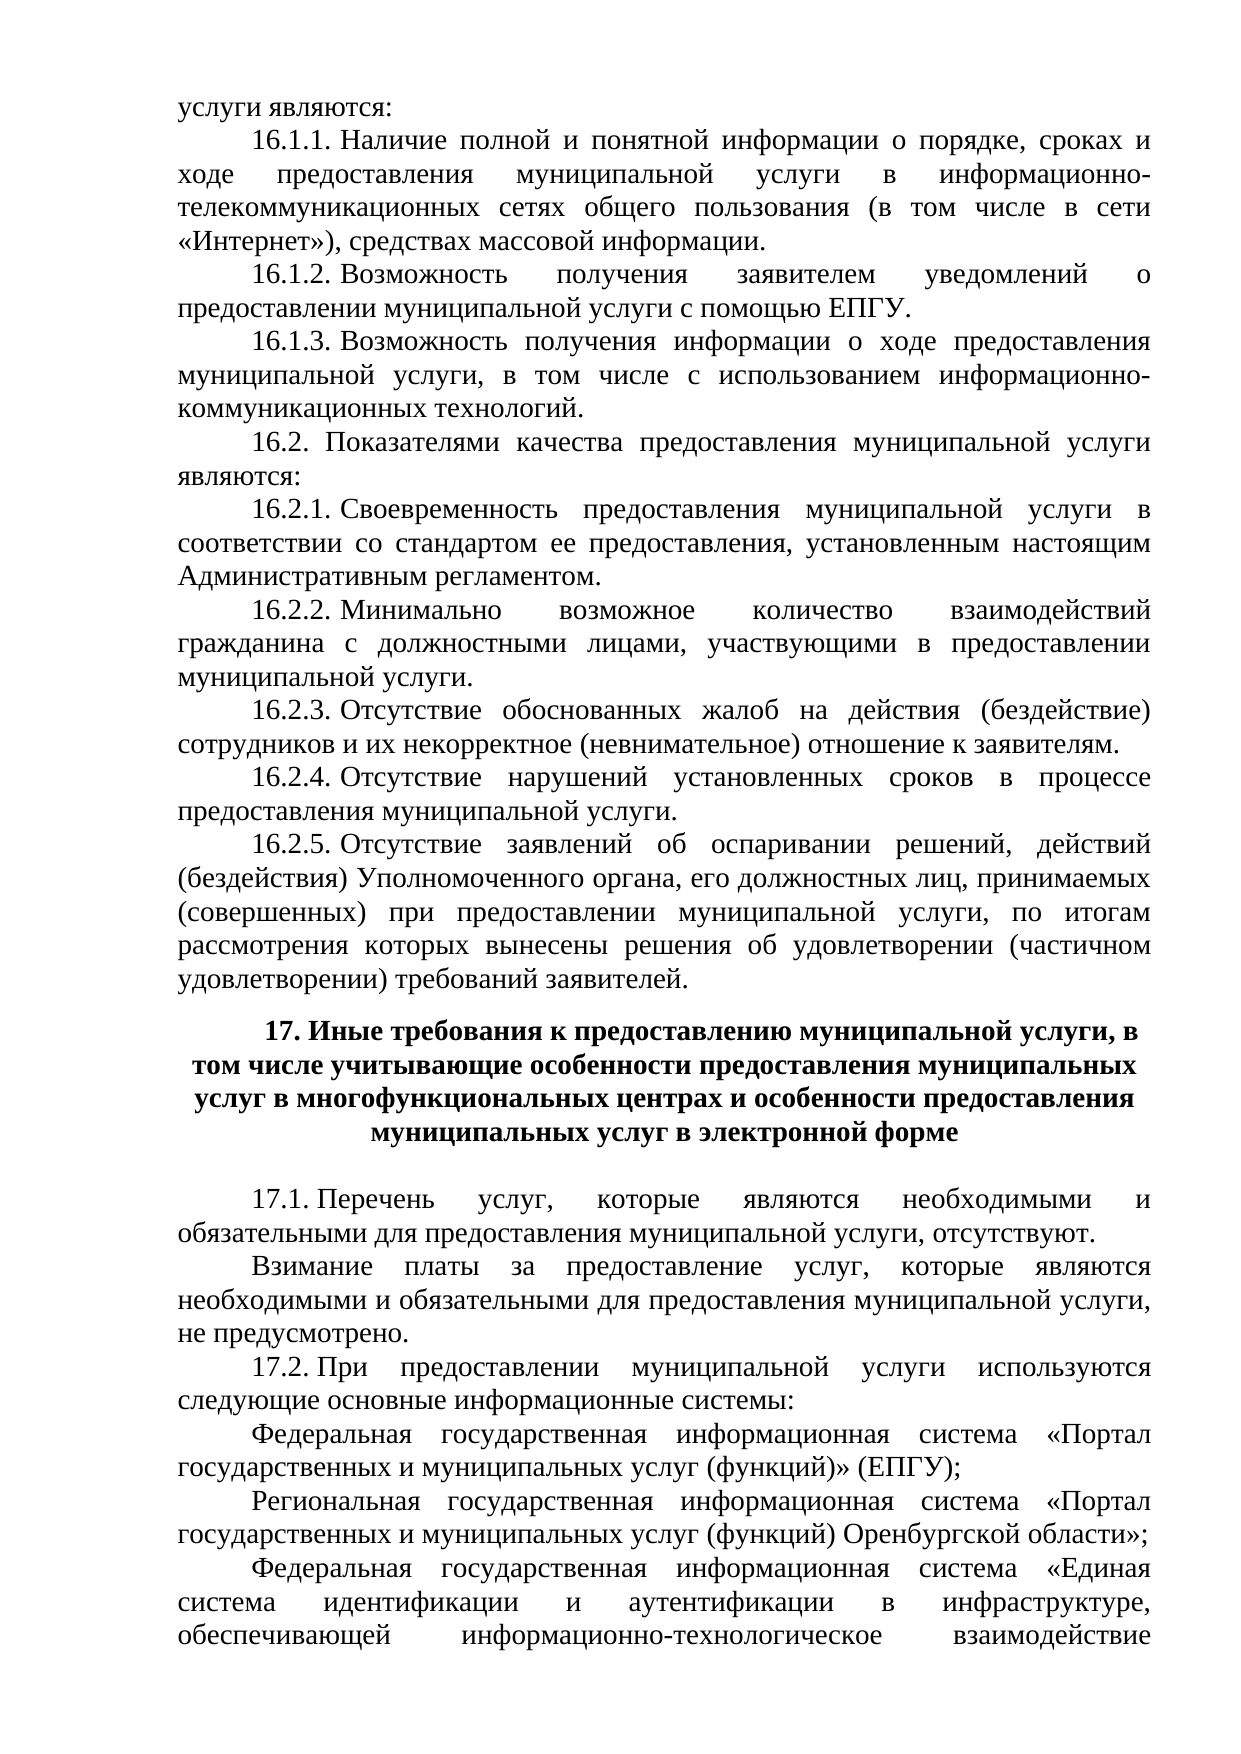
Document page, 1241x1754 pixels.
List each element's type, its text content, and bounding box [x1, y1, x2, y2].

text 16.2.5. Отсутствие заявлений об оспаривании решений, действий (бездействия) Уполномоченного органа, его должностных лиц, принимаемых (совершенных) при предоставлении муниципальной услуги, по итогам рассмотрения которых вынесены решения об удовлетворении (частичном удовлетворении) требований заявителей. [177, 827, 1152, 994]
text Федеральная государственная информационная система «Портал государственных и муниципальных услуг (функций)» (ЕПГУ); [177, 1416, 1152, 1483]
text 16.1.1. Наличие полной и понятной информации о порядке, сроках и ходе предоставления муниципальной услуги в информационно-телекоммуникационных сетях общего пользования (в том числе в сети «Интернет»), средствах массовой информации. [177, 122, 1152, 256]
text 16.2.1. Своевременность предоставления муниципальной услуги в соответствии со стандартом ее предоставления, установленным настоящим Административным регламентом. [177, 491, 1152, 592]
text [177, 89, 1152, 122]
text 16.2.4. Отсутствие нарушений установленных сроков в процессе предоставления муниципальной услуги. [177, 759, 1152, 827]
text 16.1.3. Возможность получения информации о ходе предоставления муниципальной услуги, в том числе с использованием информационно-коммуникационных технологий. [177, 323, 1152, 424]
text Взимание платы за предоставление услуг, которые являются необходимыми и обязательными для предоставления муниципальной услуги, не предусмотрено. [177, 1248, 1152, 1349]
text 16.2. Показателями качества предоставления муниципальной услуги являются: [177, 424, 1152, 491]
text 16.2.2. Минимально возможное количество взаимодействий гражданина с должностными лицами, участвующими в предоставлении муниципальной услуги. [177, 592, 1152, 692]
text Региональная государственная информационная система «Портал государственных и муниципальных услуг (функций) Оренбургской области»; [177, 1483, 1152, 1550]
text 17.1. Перечень услуг, которые являются необходимыми и обязательными для предоставления муниципальной услуги, отсутствуют. [177, 1181, 1152, 1248]
text 16.1.2. Возможность получения заявителем уведомлений о предоставлении муниципальной услуги с помощью ЕПГУ. [177, 256, 1152, 323]
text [177, 1550, 1152, 1651]
text 17.2. При предоставлении муниципальной услуги используются следующие основные информационные системы: [177, 1349, 1152, 1416]
text 17. Иные требования к предоставлению муниципальной услуги, в том числе учитывающие особенности предоставления муниципальных услуг в многофункциональных центрах и особенности предоставления муниципальных услуг в электронной форме [177, 1013, 1152, 1148]
text 16.2.3. Отсутствие обоснованных жалоб на действия (бездействие) сотрудников и их некорректное (невнимательное) отношение к заявителям. [177, 692, 1152, 759]
